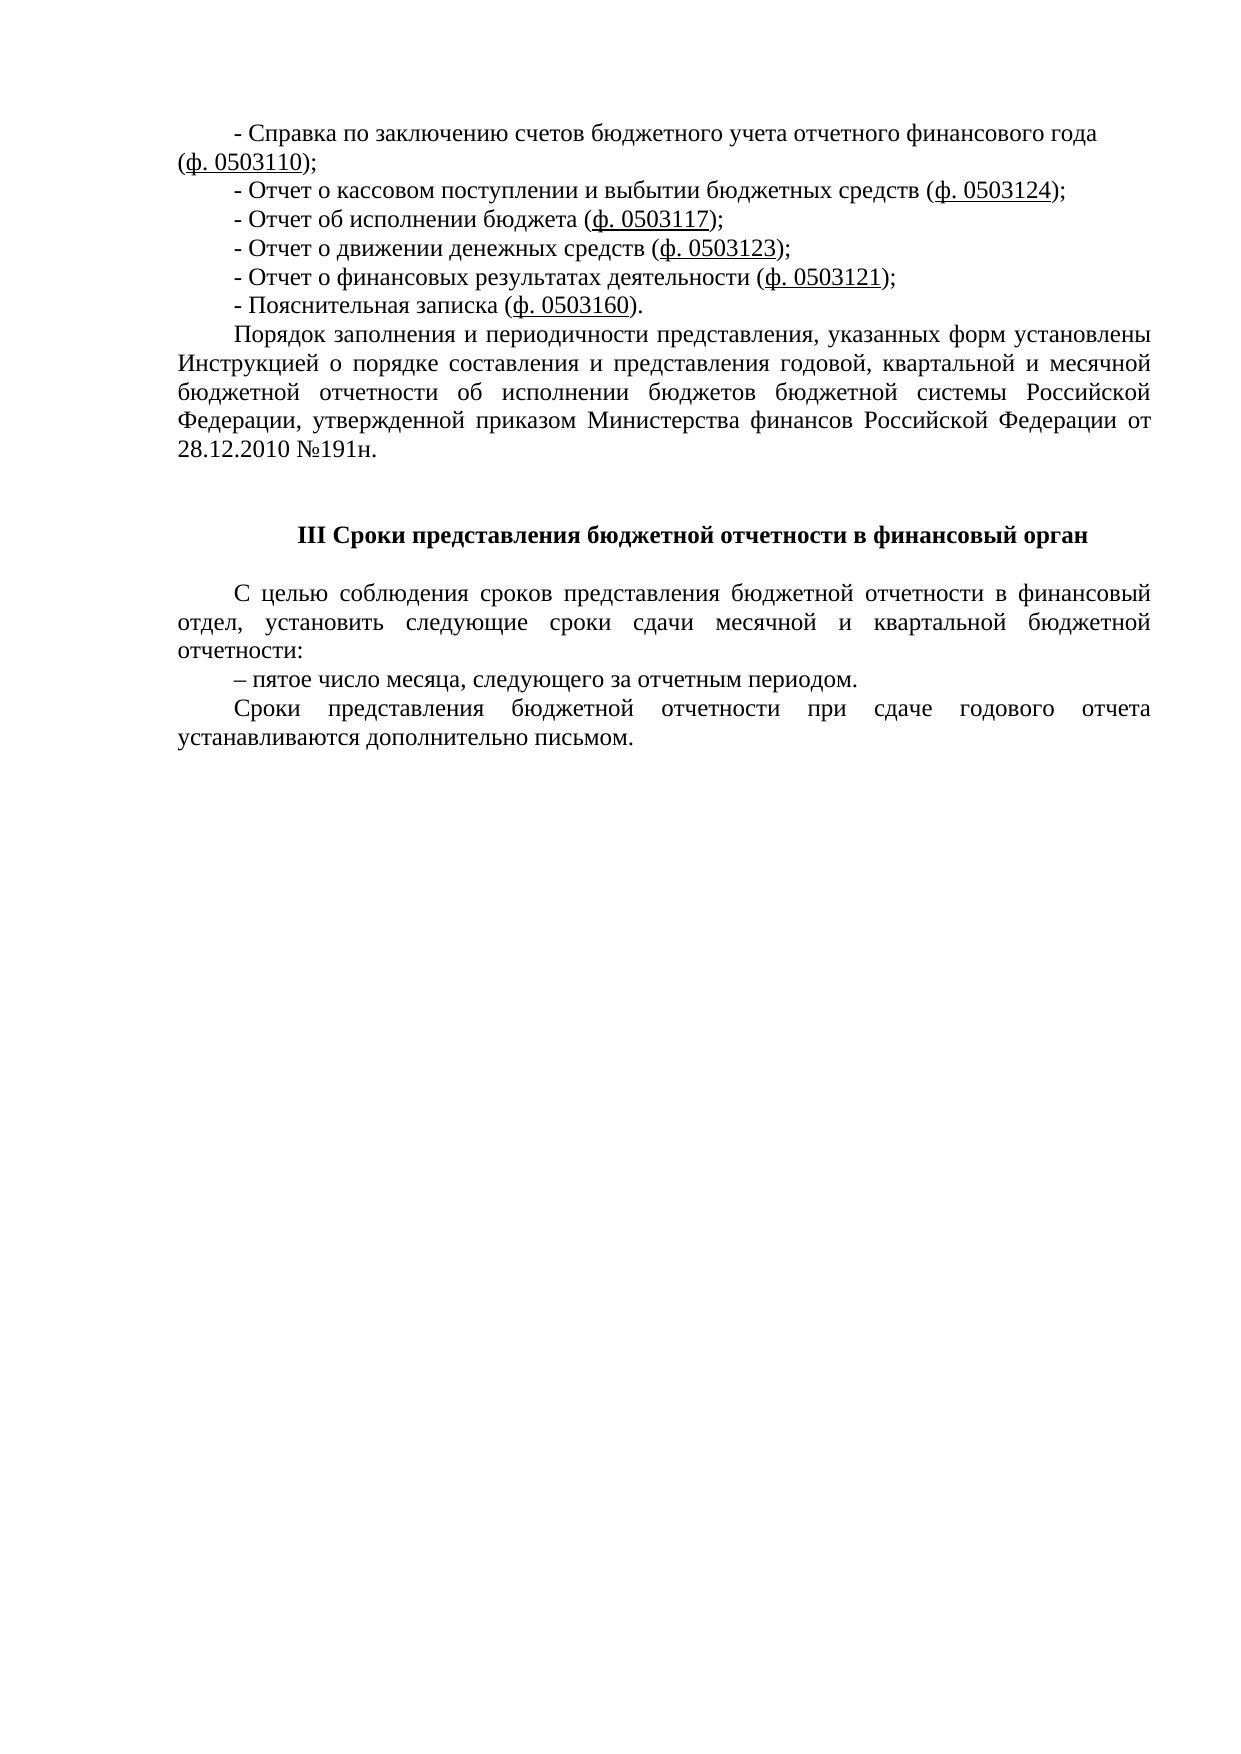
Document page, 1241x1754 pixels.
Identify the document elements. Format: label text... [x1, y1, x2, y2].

text С целью соблюдения сроков представления бюджетной отчетности в финансовый отдел, установить следующие сроки сдачи месячной и квартальной бюджетной отчетности: [177, 578, 1152, 664]
text - Отчет о движении денежных средств (ф. 0503123); [177, 233, 1152, 262]
text - Пояснительная записка (ф. 0503160). [177, 291, 1152, 319]
text Сроки представления бюджетной отчетности при сдаче годового отчета устанавливаются дополнительно письмом. [177, 693, 1152, 751]
text - Отчет о кассовом поступлении и выбытии бюджетных средств (ф. 0503124); [177, 176, 1152, 204]
text - Отчет о финансовых результатах деятельности (ф. 0503121); [177, 262, 1152, 291]
text - Отчет об исполнении бюджета (ф. 0503117); [177, 204, 1152, 233]
text III Сроки представления бюджетной отчетности в финансовый орган [177, 521, 1152, 549]
text – пятое число месяца, следующего за отчетным периодом. [177, 664, 1152, 693]
text Порядок заполнения и периодичности представления, указанных форм установлены Инструкцией о порядке составления и представления годовой, квартальной и месячной бюджетной отчетности об исполнении бюджетов бюджетной системы Российской Федерации, утвержденной приказом Министерства финансов Российской Федерации от 28.12.2010 №191н. [177, 319, 1152, 463]
text - Справка по заключению счетов бюджетного учета отчетного финансового года (ф. 0503110); [177, 118, 1152, 176]
